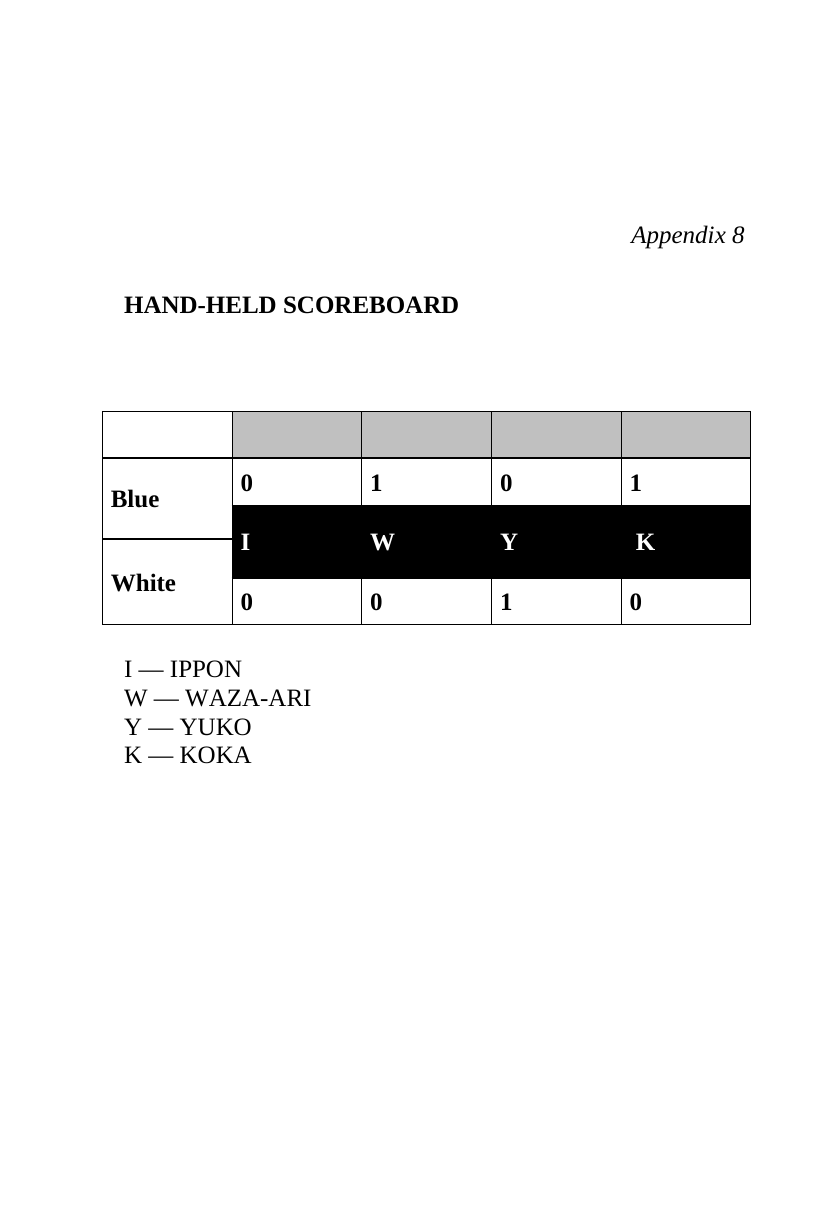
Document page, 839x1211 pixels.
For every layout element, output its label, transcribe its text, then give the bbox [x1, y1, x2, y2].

table_cell 0 [362, 579, 491, 624]
table_cell White [103, 540, 232, 624]
table_header [233, 412, 361, 457]
text K — KOKA [94, 740, 744, 769]
table_header [492, 412, 621, 457]
table_cell Y [492, 506, 621, 577]
table_cell W [362, 506, 491, 577]
table_cell 0 [233, 459, 361, 505]
table_cell 0 [233, 579, 361, 624]
table_cell Blue [103, 459, 232, 538]
text HAND-HELD SCOREBOARD [124, 290, 715, 319]
table_header [362, 412, 491, 457]
table_cell 1 [492, 579, 621, 624]
text I — IPPON [94, 654, 744, 683]
table_cell 0 [492, 459, 621, 505]
text Appendix 8 [124, 221, 744, 249]
table_cell 0 [622, 579, 750, 624]
text W — WAZA-ARI [94, 683, 744, 712]
text Y — YUKO [94, 712, 744, 740]
table_cell K [622, 506, 750, 577]
table_header [103, 412, 232, 457]
table_cell I [233, 506, 361, 577]
table_cell 1 [362, 459, 491, 505]
table_header [622, 412, 750, 457]
table_cell 1 [622, 459, 750, 505]
